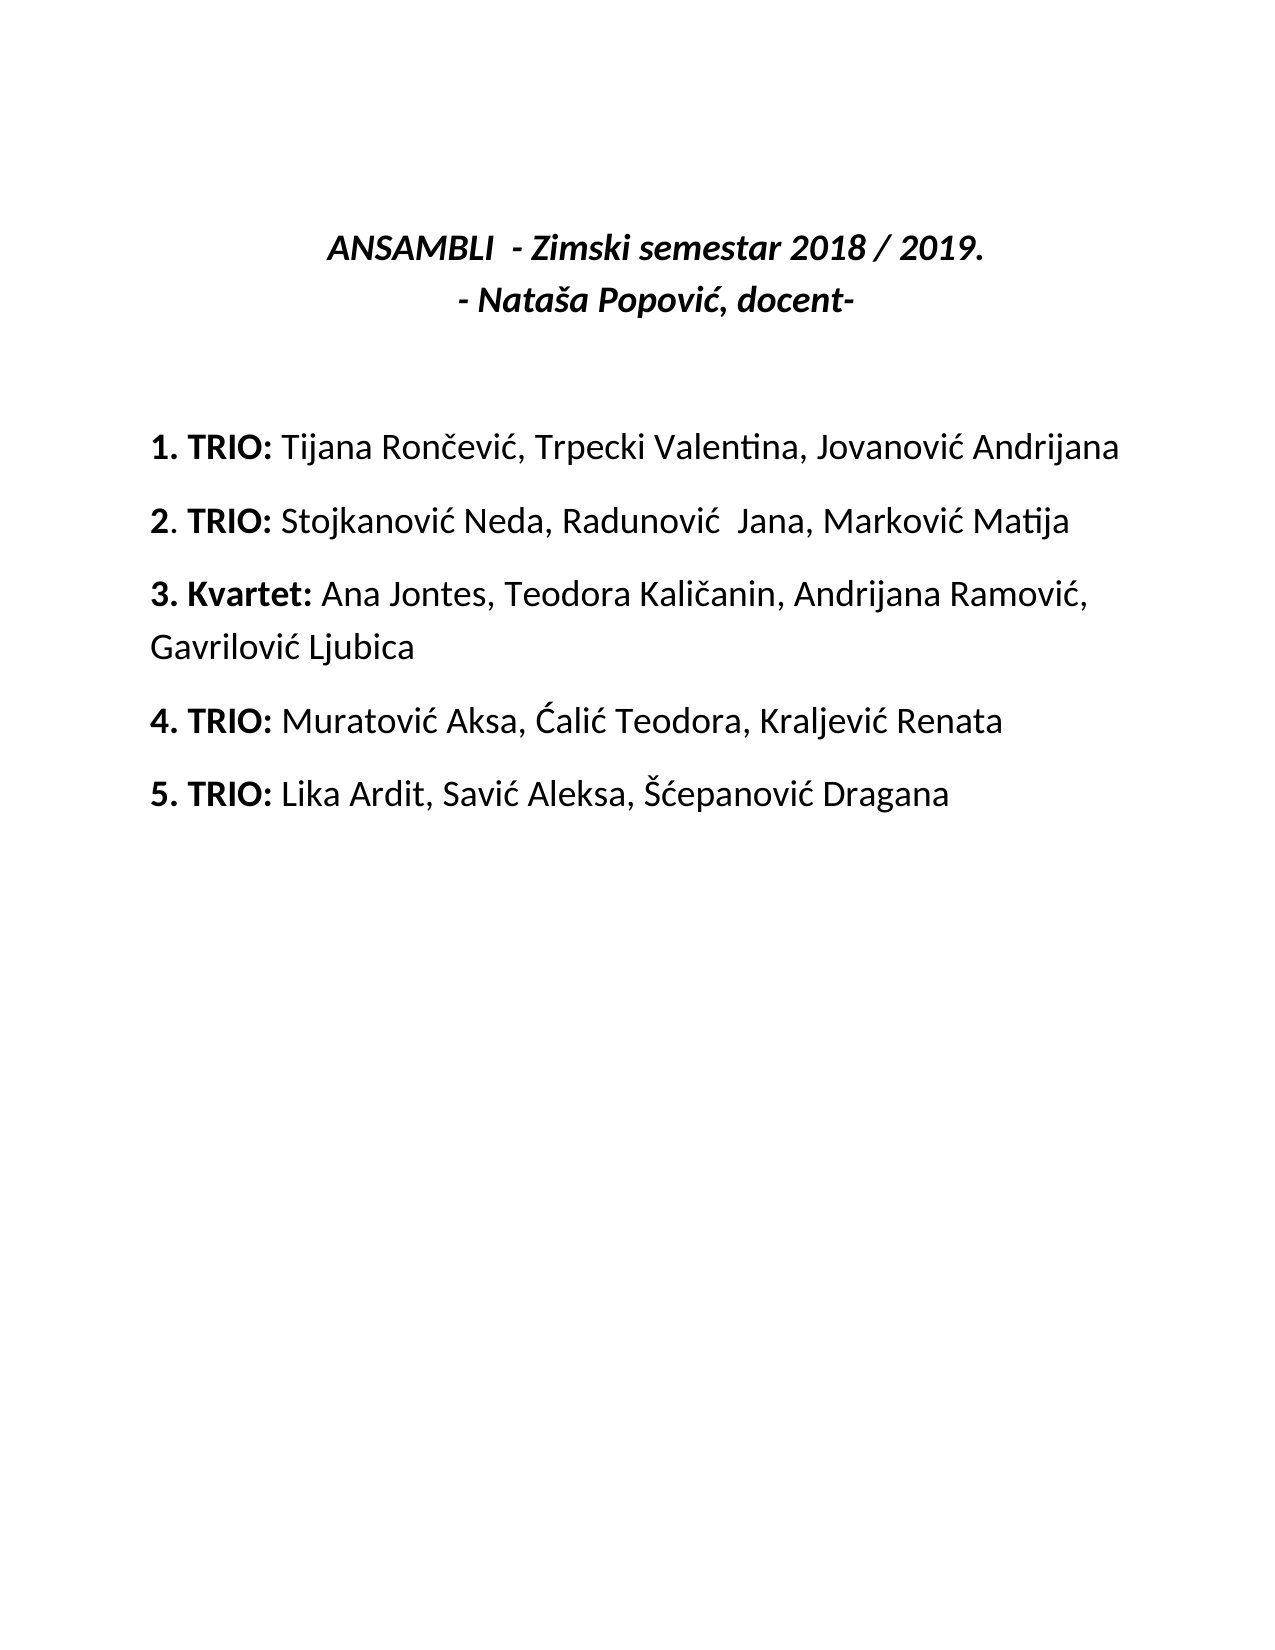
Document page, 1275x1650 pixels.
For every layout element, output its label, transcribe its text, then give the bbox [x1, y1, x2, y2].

text 5. TRIO: Lika Ardit, Savić Aleksa, Šćepanović Dragana [150, 770, 1125, 848]
text 3. Kvartet: Ana Jontes, Teodora Kaličanin, Andrijana Ramović, Gavrilović Ljubica [150, 570, 1125, 669]
text 4. TRIO: Muratović Aksa, Ćalić Teodora, Kraljević Renata [150, 697, 1125, 742]
text 1. TRIO: Tijana Rončević, Trpecki Valentina, Jovanović Andrijana [150, 423, 1125, 469]
text 2. TRIO: Stojkanović Neda, Radunović Jana, Marković Matija [150, 497, 1125, 543]
text ANSAMBLI - Zimski semestar 2018 / 2019. - Nataša Popović, docent- [187, 223, 1125, 322]
